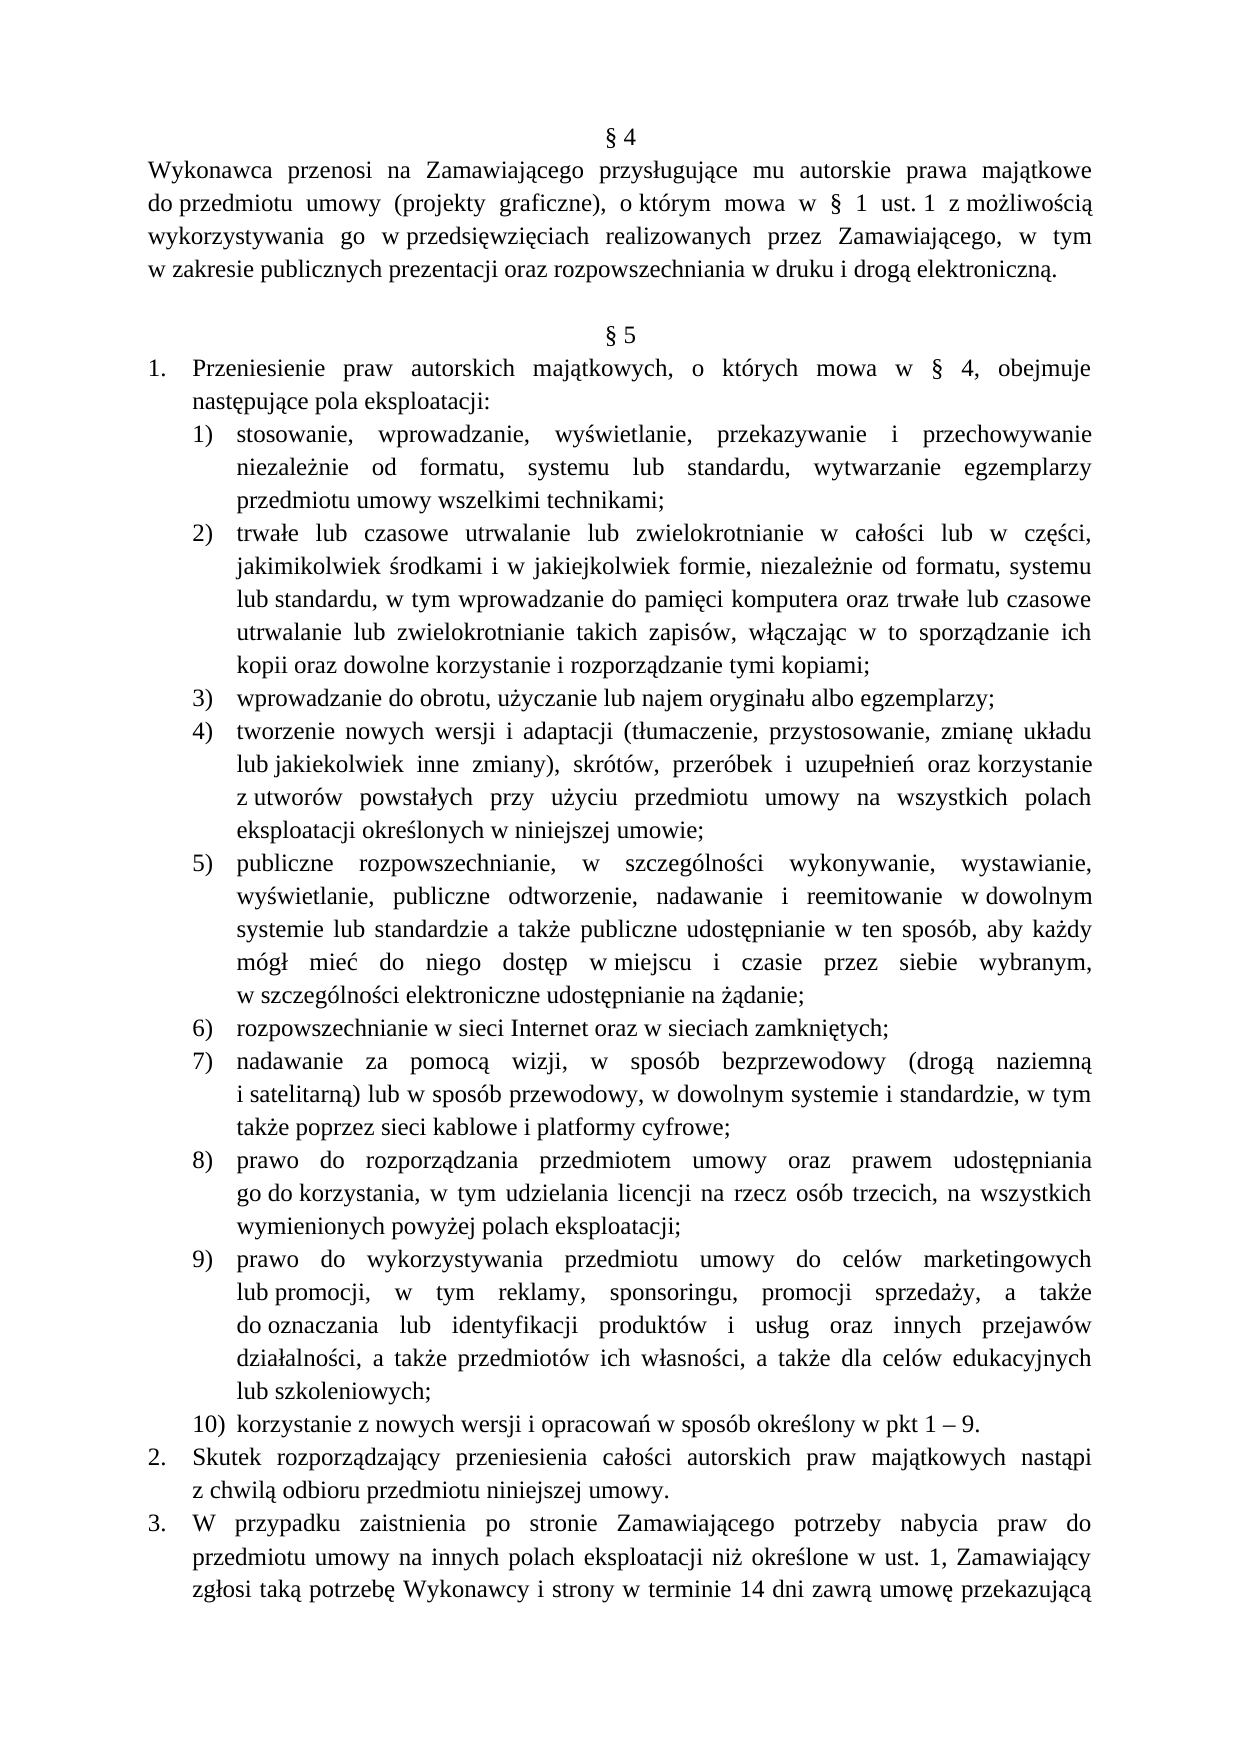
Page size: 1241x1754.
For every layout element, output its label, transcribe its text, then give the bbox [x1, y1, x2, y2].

list stosowanie, wprowadzanie, wyświetlanie, przekazywanie i przechowywanie niezależnie od formatu, systemu lub standardu, wytwarzanie egzemplarzy przedmiotu umowy wszelkimi technikami; [192, 419, 1092, 514]
list nadawanie za pomocą wizji, w sposób bezprzewodowy (drogą naziemną i satelitarną) lub w sposób przewodowy, w dowolnym systemie i standardzie, w tym także poprzez sieci kablowe i platformy cyfrowe; [192, 1046, 1092, 1141]
list publiczne rozpowszechnianie, w szczególności wykonywanie, wystawianie, wyświetlanie, publiczne odtworzenie, nadawanie i reemitowanie w dowolnym systemie lub standardzie a także publiczne udostępnianie w ten sposób, aby każdy mógł mieć do niego dostęp w miejscu i czasie przez siebie wybranym, w szczególności elektroniczne udostępnianie na żądanie; [192, 848, 1092, 1009]
list rozpowszechnianie w sieci Internet oraz w sieciach zamkniętych; [192, 1013, 1092, 1042]
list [148, 1508, 1092, 1603]
list Skutek rozporządzający przeniesienia całości autorskich praw majątkowych nastąpi z chwilą odbioru przedmiotu niniejszej umowy. [148, 1442, 1092, 1504]
list tworzenie nowych wersji i adaptacji (tłumaczenie, przystosowanie, zmianę układu lub jakiekolwiek inne zmiany), skrótów, przeróbek i uzupełnień oraz korzystanie z utworów powstałych przy użyciu przedmiotu umowy na wszystkich polach eksploatacji określonych w niniejszej umowie; [192, 716, 1092, 844]
text Wykonawca przenosi na Zamawiającego przysługujące mu autorskie prawa majątkowe do przedmiotu umowy (projekty graficzne), o którym mowa w § 1 ust. 1 z możliwością wykorzystywania go w przedsięwzięciach realizowanych przez Zamawiającego, w tym w zakresie publicznych prezentacji oraz rozpowszechniania w druku i drogą elektroniczną. [148, 155, 1092, 282]
list prawo do wykorzystywania przedmiotu umowy do celów marketingowych lub promocji, w tym reklamy, sponsoringu, promocji sprzedaży, a także do oznaczania lub identyfikacji produktów i usług oraz innych przejawów działalności, a także przedmiotów ich własności, a także dla celów edukacyjnych lub szkoleniowych; [192, 1244, 1092, 1405]
text § 4 [148, 122, 1092, 150]
list prawo do rozporządzania przedmiotem umowy oraz prawem udostępniania go do korzystania, w tym udzielania licencji na rzecz osób trzecich, na wszystkich wymienionych powyżej polach eksploatacji; [192, 1145, 1092, 1240]
list wprowadzanie do obrotu, użyczanie lub najem oryginału albo egzemplarzy; [192, 683, 1092, 712]
text § 5 [148, 320, 1092, 348]
list korzystanie z nowych wersji i opracowań w sposób określony w pkt 1 – 9. [192, 1409, 1092, 1438]
list trwałe lub czasowe utrwalanie lub zwielokrotnianie w całości lub w części, jakimikolwiek środkami i w jakiejkolwiek formie, niezależnie od formatu, systemu lub standardu, w tym wprowadzanie do pamięci komputera oraz trwałe lub czasowe utrwalanie lub zwielokrotnianie takich zapisów, włączając w to sporządzanie ich kopii oraz dowolne korzystanie i rozporządzanie tymi kopiami; [192, 518, 1092, 679]
list Przeniesienie praw autorskich majątkowych, o których mowa w § 4, obejmuje następujące pola eksploatacji: [148, 353, 1092, 414]
